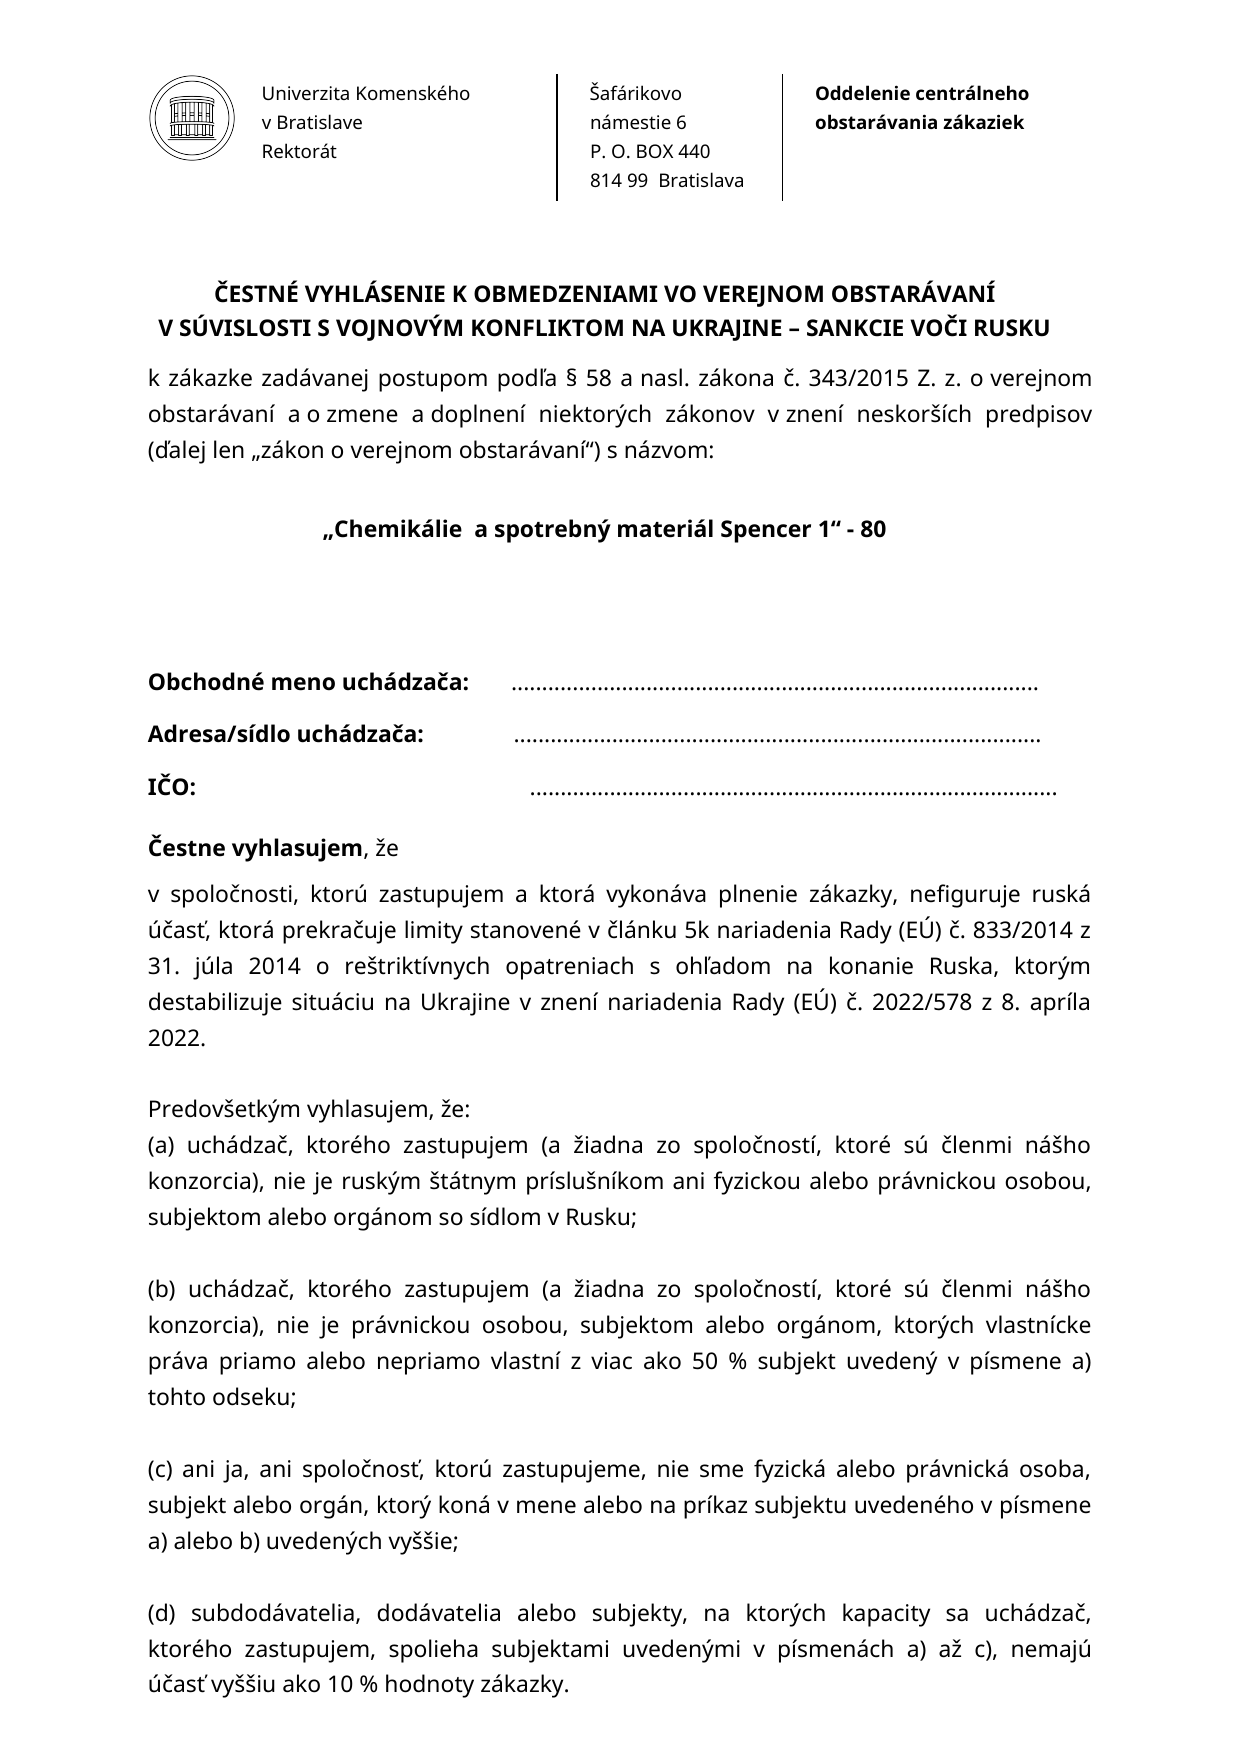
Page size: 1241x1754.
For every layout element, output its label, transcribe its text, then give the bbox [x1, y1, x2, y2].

text v spoločnosti, ktorú zastupujem a ktorá vykonáva plnenie zákazky, nefiguruje ruská účasť, ktorá prekračuje limity stanovené v článku 5k nariadenia Rady (EÚ) č. 833/2014 z 31. júla 2014 o reštriktívnych opatreniach s ohľadom na konanie Ruska, ktorým destabilizuje situáciu na Ukrajine v znení nariadenia Rady (EÚ) č. 2022/578 z 8. apríla 2022. [148, 878, 1093, 1053]
text (a) uchádzač, ktorého zastupujem (a žiadna zo spoločností, ktoré sú členmi nášho konzorcia), nie je ruským štátnym príslušníkom ani fyzickou alebo právnickou osobou, subjektom alebo orgánom so sídlom v Rusku; [148, 1129, 1093, 1232]
text Čestné vyhlásenie K obmedzeniami vo verejnom obstarávaní v súvislosti s vojnovým konfliktom na ukrajine – sankcie voči Rusku [148, 278, 1061, 343]
text Predovšetkým vyhlasujem, že: [148, 1093, 1093, 1125]
text IČO: ...................................................................................... [148, 771, 1061, 802]
text k zákazke zadávanej postupom podľa § 58 a nasl. zákona č. 343/2015 Z. z. o verejnom obstarávaní a o zmene a doplnení niektorých zákonov v znení neskorších predpisov (ďalej len „zákon o verejnom obstarávaní“) s názvom: [148, 362, 1093, 465]
text Adresa/sídlo uchádzača: ...................................................................................... [148, 718, 1061, 749]
text Čestne vyhlasujem, že [148, 832, 1093, 863]
text (d) subdodávatelia, dodávatelia alebo subjekty, na ktorých kapacity sa uchádzač, ktorého zastupujem, spolieha subjektami uvedenými v písmenách a) až c), nemajú účasť vyššiu ako 10 % hodnoty zákazky. [148, 1597, 1093, 1700]
text (c) ani ja, ani spoločnosť, ktorú zastupujeme, nie sme fyzická alebo právnická osoba, subjekt alebo orgán, ktorý koná v mene alebo na príkaz subjektu uvedeného v písmene a) alebo b) uvedených vyššie; [148, 1453, 1093, 1556]
text (b) uchádzač, ktorého zastupujem (a žiadna zo spoločností, ktoré sú členmi nášho konzorcia), nie je právnickou osobou, subjektom alebo orgánom, ktorých vlastnícke práva priamo alebo nepriamo vlastní z viac ako 50 % subjekt uvedený v písmene a) tohto odseku; [148, 1273, 1093, 1412]
picture [147, 73, 237, 163]
text „Chemikálie a spotrebný materiál Spencer 1“ - 80 [148, 513, 1061, 544]
text Obchodné meno uchádzača: ...................................................................................... [148, 665, 1061, 697]
